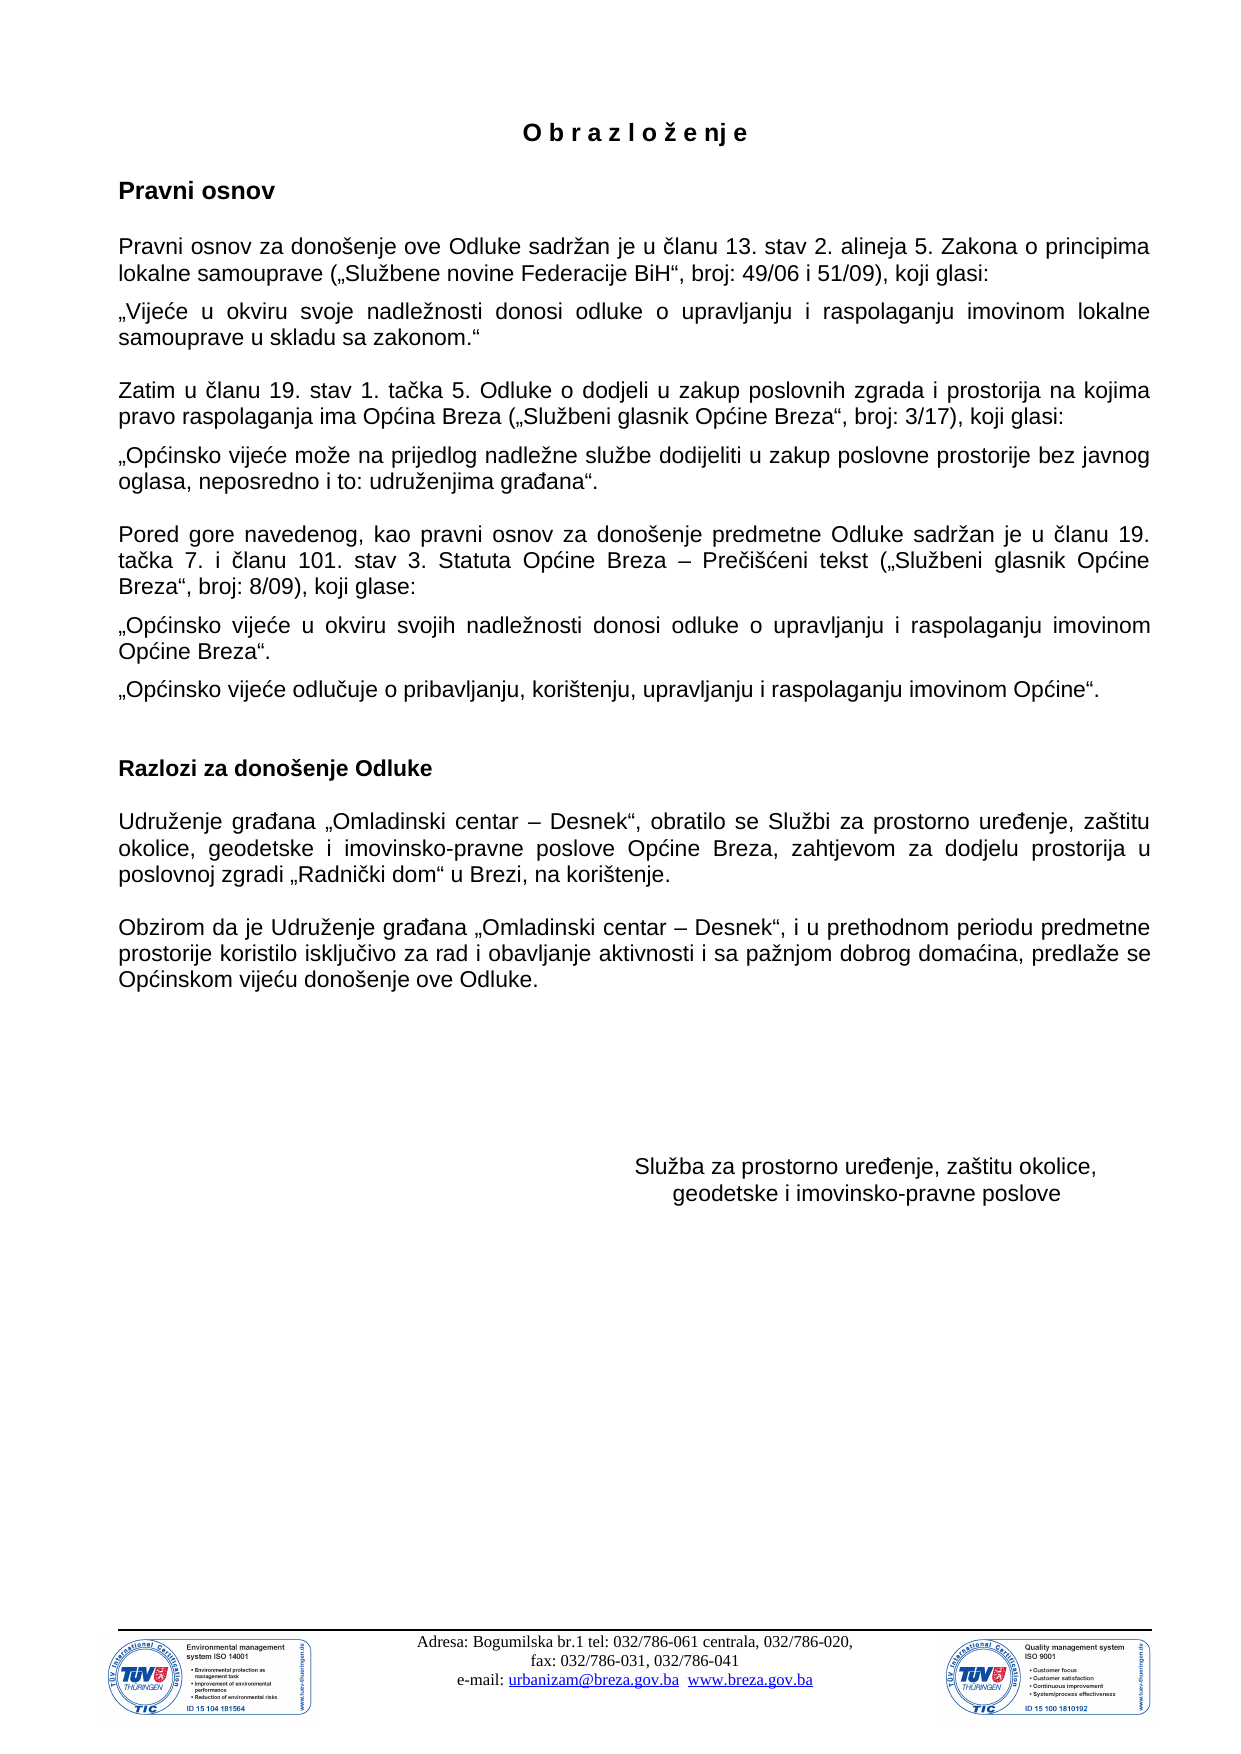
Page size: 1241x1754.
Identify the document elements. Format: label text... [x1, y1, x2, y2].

text „Vijeće u okviru svoje nadležnosti donosi odluke o upravljanju i raspolaganju imovinom lokalne samouprave u skladu sa zakonom.“ [118, 298, 1152, 351]
text Pravni osnov za donošenje ove Odluke sadržan je u članu 13. stav 2. alineja 5. Zakona o principima lokalne samouprave („Službene novine Federacije BiH“, broj: 49/06 i 51/09), koji glasi: [118, 233, 1152, 286]
picture [940, 1633, 1155, 1722]
text Obzirom da je Udruženje građana „Omladinski centar – Desnek“, i u prethodnom periodu predmetne prostorije koristilo isključivo za rad i obavljanje aktivnosti i sa pažnjom dobrog domaćina, predlaže se Općinskom vijeću donošenje ove Odluke. [118, 913, 1152, 993]
text Pravni osnov [118, 176, 1152, 204]
text O b r a z l o ž e nj e [118, 118, 1152, 147]
picture [102, 1632, 317, 1722]
text Razlozi za donošenje Odluke [118, 755, 1152, 782]
text „Općinsko vijeće može na prijedlog nadležne službe dodijeliti u zakup poslovne prostorije bez javnog oglasa, neposredno i to: udruženjima građana“. [118, 442, 1152, 494]
text geodetske i imovinsko-pravne poslove [118, 1179, 1152, 1206]
text Zatim u članu 19. stav 1. tačka 5. Odluke o dodjeli u zakup poslovnih zgrada i prostorija na kojima pravo raspolaganja ima Općina Breza („Službeni glasnik Općine Breza“, broj: 3/17), koji glasi: [118, 377, 1152, 429]
text „Općinsko vijeće odlučuje o pribavljanju, korištenju, upravljanju i raspolaganju imovinom Općine“. [118, 676, 1152, 703]
text Služba za prostorno uređenje, zaštitu okolice, [118, 1153, 1152, 1179]
text „Općinsko vijeće u okviru svojih nadležnosti donosi odluke o upravljanju i raspolaganju imovinom Općine Breza“. [118, 612, 1152, 664]
text Udruženje građana „Omladinski centar – Desnek“, obratilo se Službi za prostorno uređenje, zaštitu okolice, geodetske i imovinsko-pravne poslove Općine Breza, zahtjevom za dodjelu prostorija u poslovnoj zgradi „Radnički dom“ u Brezi, na korištenje. [118, 808, 1152, 887]
text Pored gore navedenog, kao pravni osnov za donošenje predmetne Odluke sadržan je u članu 19. tačka 7. i članu 101. stav 3. Statuta Općine Breza – Prečišćeni tekst („Službeni glasnik Općine Breza“, broj: 8/09), koji glase: [118, 521, 1152, 600]
